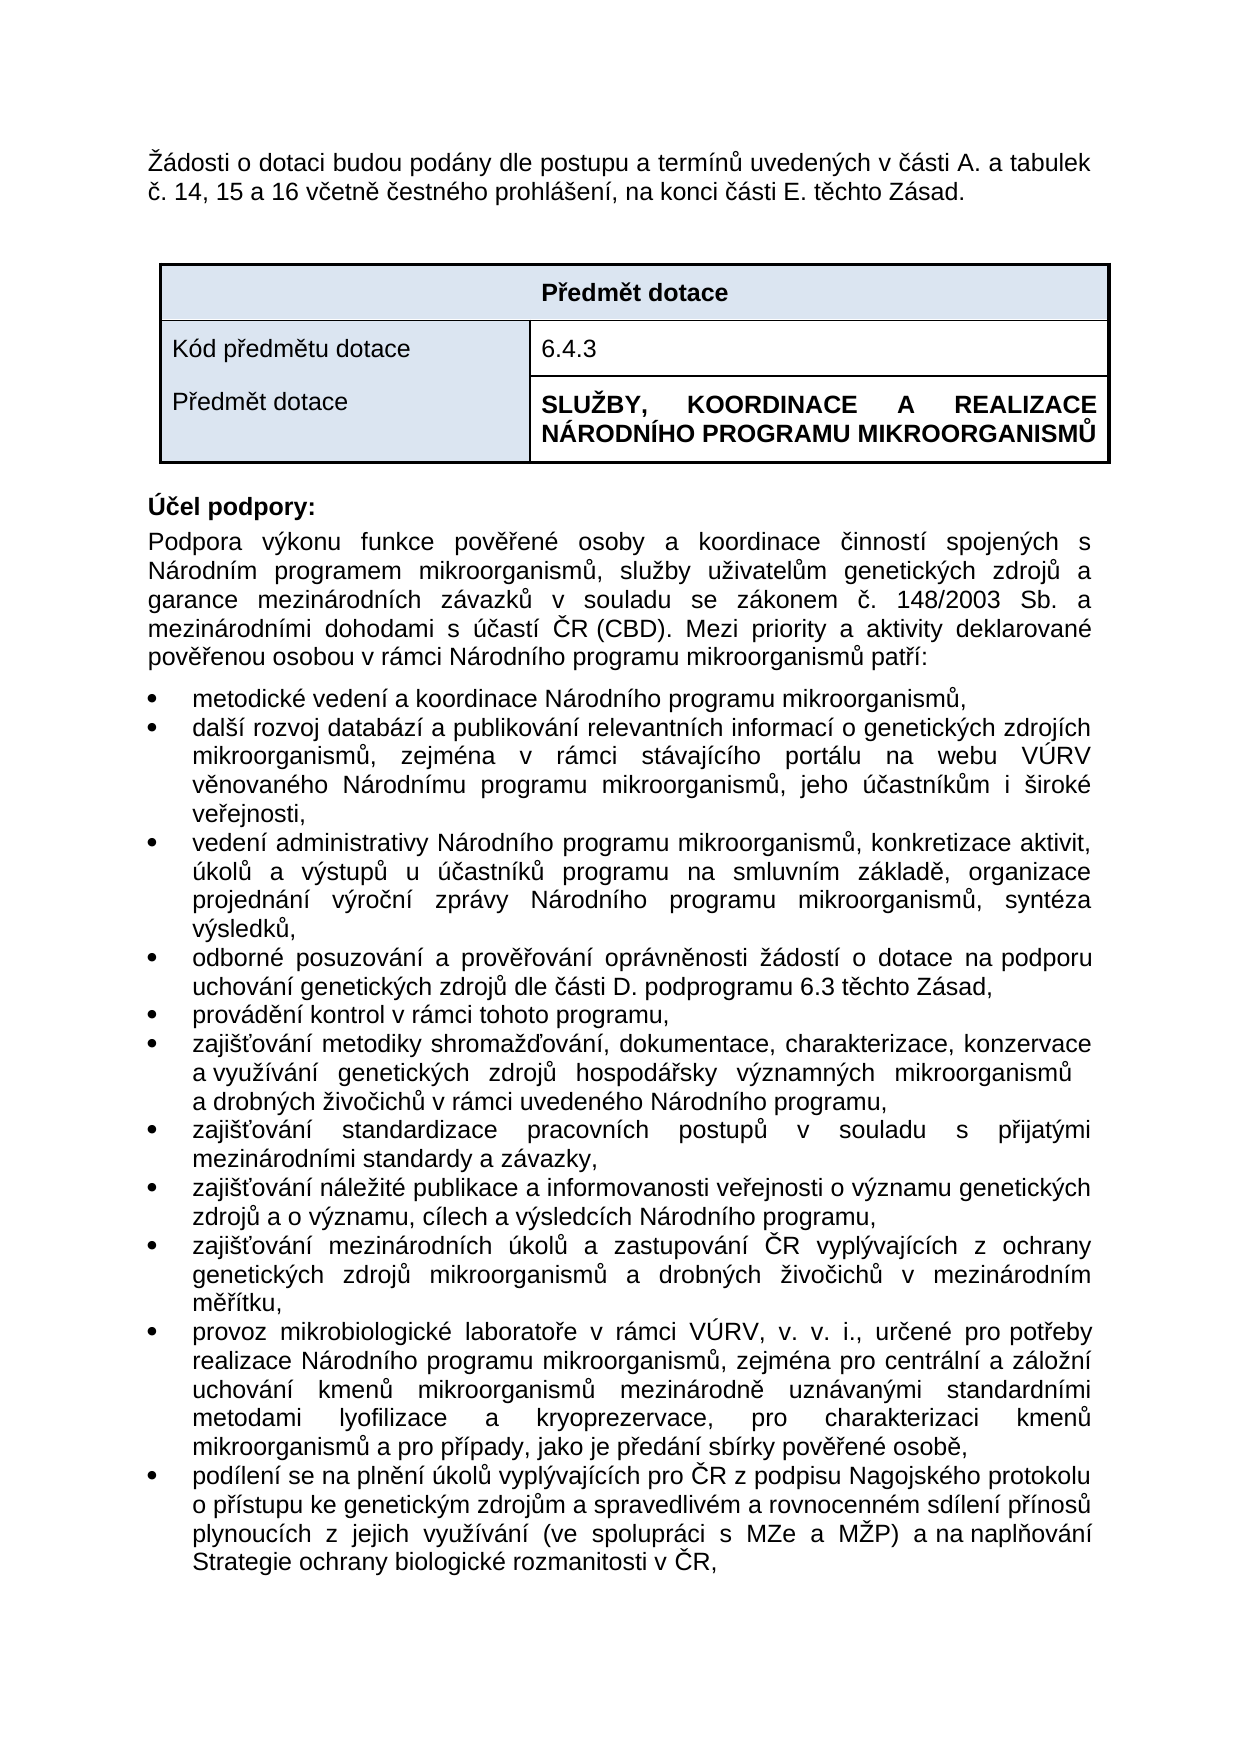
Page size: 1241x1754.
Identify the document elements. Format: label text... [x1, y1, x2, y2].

list zajišťování mezinárodních úkolů a zastupování ČR vyplývajících z ochrany genetických zdrojů mikroorganismů a drobných živočichů v mezinárodním měřítku, [148, 1231, 1092, 1317]
text Žádosti o dotaci budou podány dle postupu a termínů uvedených v části A. a tabulek č. 14, 15 a 16 včetně čestného prohlášení, na konci části E. těchto Zásad. [148, 148, 1092, 205]
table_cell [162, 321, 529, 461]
list odborné posuzování a prověřování oprávněnosti žádostí o dotace na podporu uchování genetických zdrojů dle části D. podprogramu 6.3 těchto Zásad, [148, 943, 1092, 1000]
list další rozvoj databází a publikování relevantních informací o genetických zdrojích mikroorganismů, zejména v rámci stávajícího portálu na webu VÚRV věnovaného Národnímu programu mikroorganismů, jeho účastníkům i široké veřejnosti, [148, 712, 1092, 828]
list podílení se na plnění úkolů vyplývajících pro ČR z podpisu Nagojského protokolu o přístupu ke genetickým zdrojům a spravedlivém a rovnocenném sdílení přínosů plynoucích z jejich využívání (ve spolupráci s MZe a MŽP) a na naplňování Strategie ochrany biologické rozmanitosti v ČR, [148, 1461, 1092, 1576]
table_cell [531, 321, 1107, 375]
list provádění kontrol v rámci tohoto programu, [148, 1000, 1092, 1029]
text Podpora výkonu funkce pověřené osoby a koordinace činností spojených s Národním programem mikroorganismů, služby uživatelům genetických zdrojů a garance mezinárodních závazků v souladu se zákonem č. 148/2003 Sb. a mezinárodními dohodami s účastí ČR (CBD). Mezi priority a aktivity deklarované pověřenou osobou v rámci Národního programu mikroorganismů patří: [148, 527, 1092, 671]
list provoz mikrobiologické laboratoře v rámci VÚRV, v. v. i., určené pro potřeby realizace Národního programu mikroorganismů, zejména pro centrální a záložní uchování kmenů mikroorganismů mezinárodně uznávanými standardními metodami lyofilizace a kryoprezervace, pro charakterizaci kmenů mikroorganismů a pro případy, jako je předání sbírky pověřené osobě, [148, 1317, 1092, 1461]
list metodické vedení a koordinace Národního programu mikroorganismů, [148, 684, 1092, 712]
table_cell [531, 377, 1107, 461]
list vedení administrativy Národního programu mikroorganismů, konkretizace aktivit, úkolů a výstupů u účastníků programu na smluvním základě, organizace projednání výroční zprávy Národního programu mikroorganismů, syntéza výsledků, [148, 828, 1092, 943]
list zajišťování náležité publikace a informovanosti veřejnosti o významu genetických zdrojů a o významu, cílech a výsledcích Národního programu, [148, 1173, 1092, 1231]
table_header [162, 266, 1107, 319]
list zajišťování metodiky shromažďování, dokumentace, charakterizace, konzervace a využívání genetických zdrojů hospodářsky významných mikroorganismů a drobných živočichů v rámci uvedeného Národního programu, [148, 1029, 1092, 1116]
list zajišťování standardizace pracovních postupů v souladu s přijatými mezinárodními standardy a závazky, [148, 1116, 1092, 1173]
text Účel podpory: [148, 492, 1092, 521]
